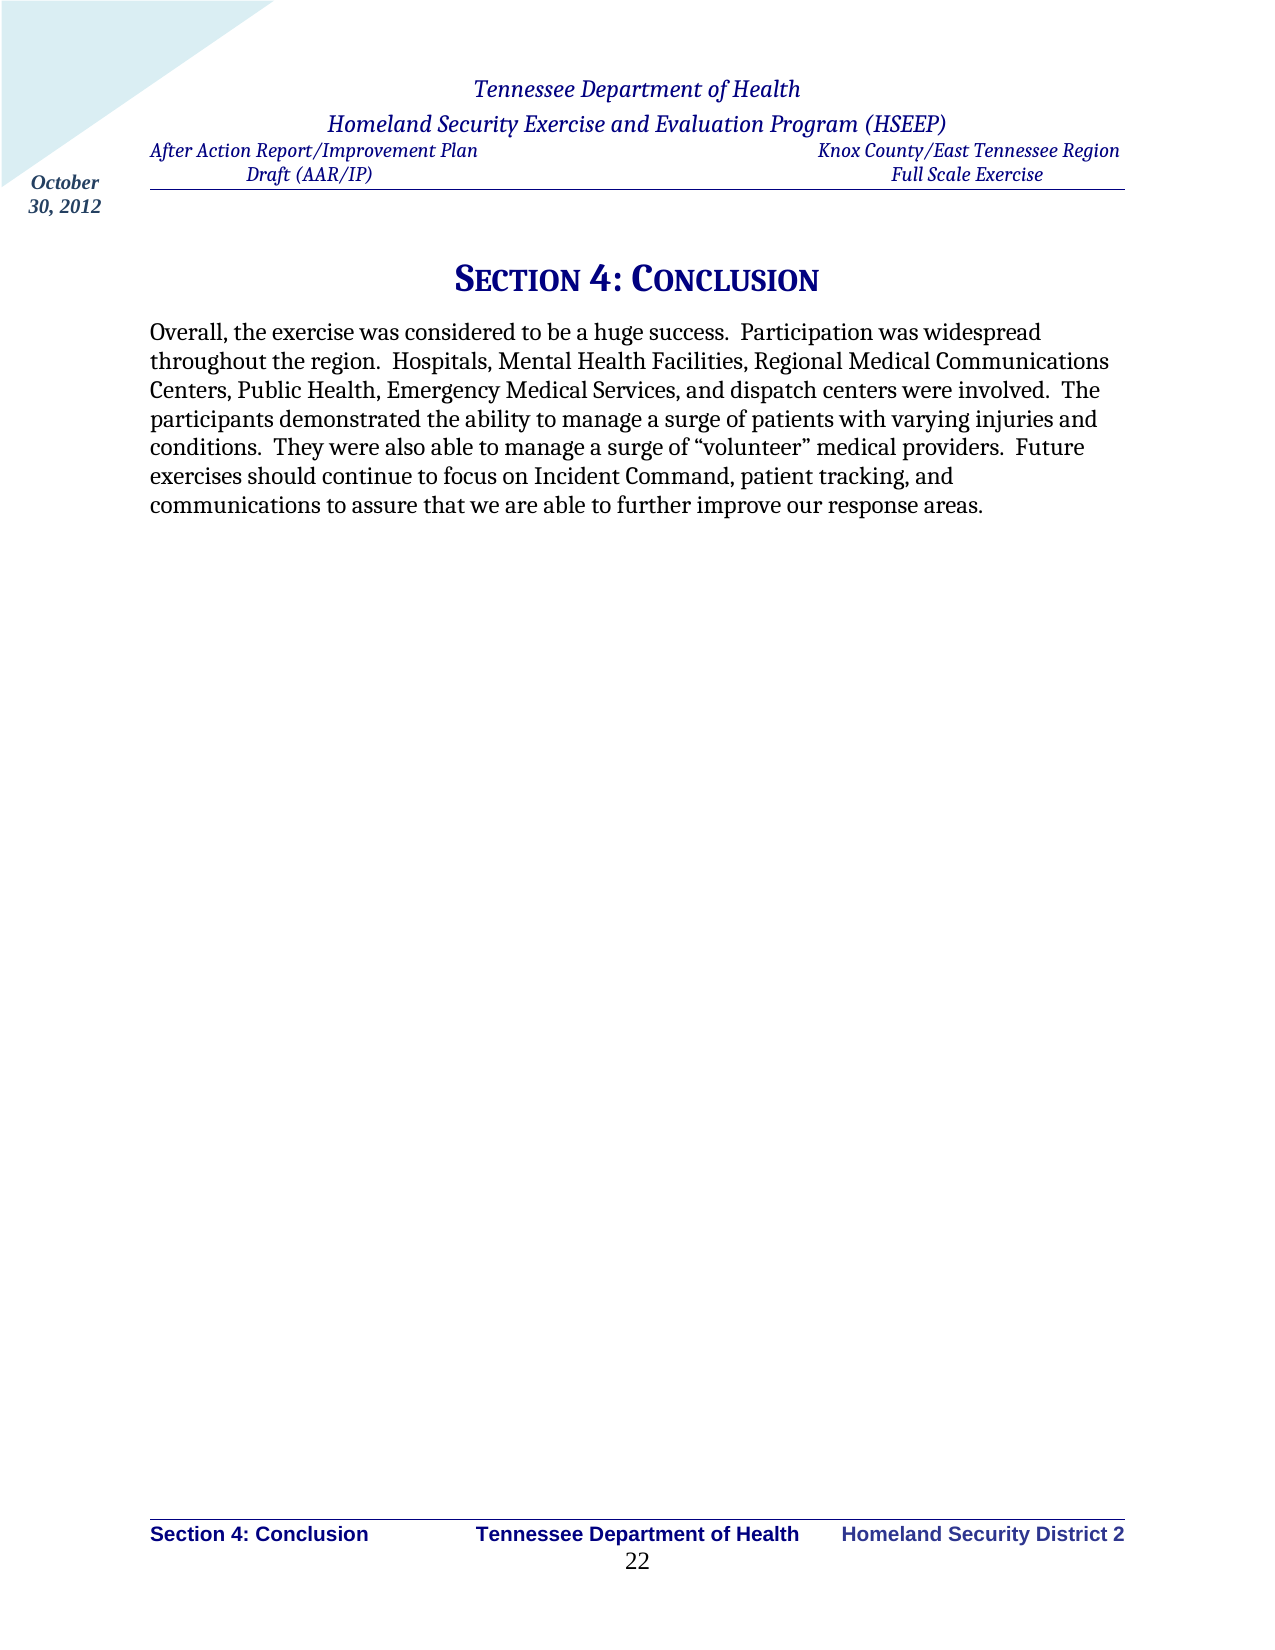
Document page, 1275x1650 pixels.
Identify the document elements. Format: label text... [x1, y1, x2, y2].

text Overall, the exercise was considered to be a huge success. Participation was widespread throughout the region. Hospitals, Mental Health Facilities, Regional Medical Communications Centers, Public Health, Emergency Medical Services, and dispatch centers were involved. The participants demonstrated the ability to manage a surge of patients with varying injuries and conditions. They were also able to manage a surge of “volunteer” medical providers. Future exercises should continue to focus on Incident Command, patient tracking, and communications to assure that we are able to further improve our response areas. [150, 318, 1125, 519]
text Section 4: Conclusion [150, 256, 1125, 302]
